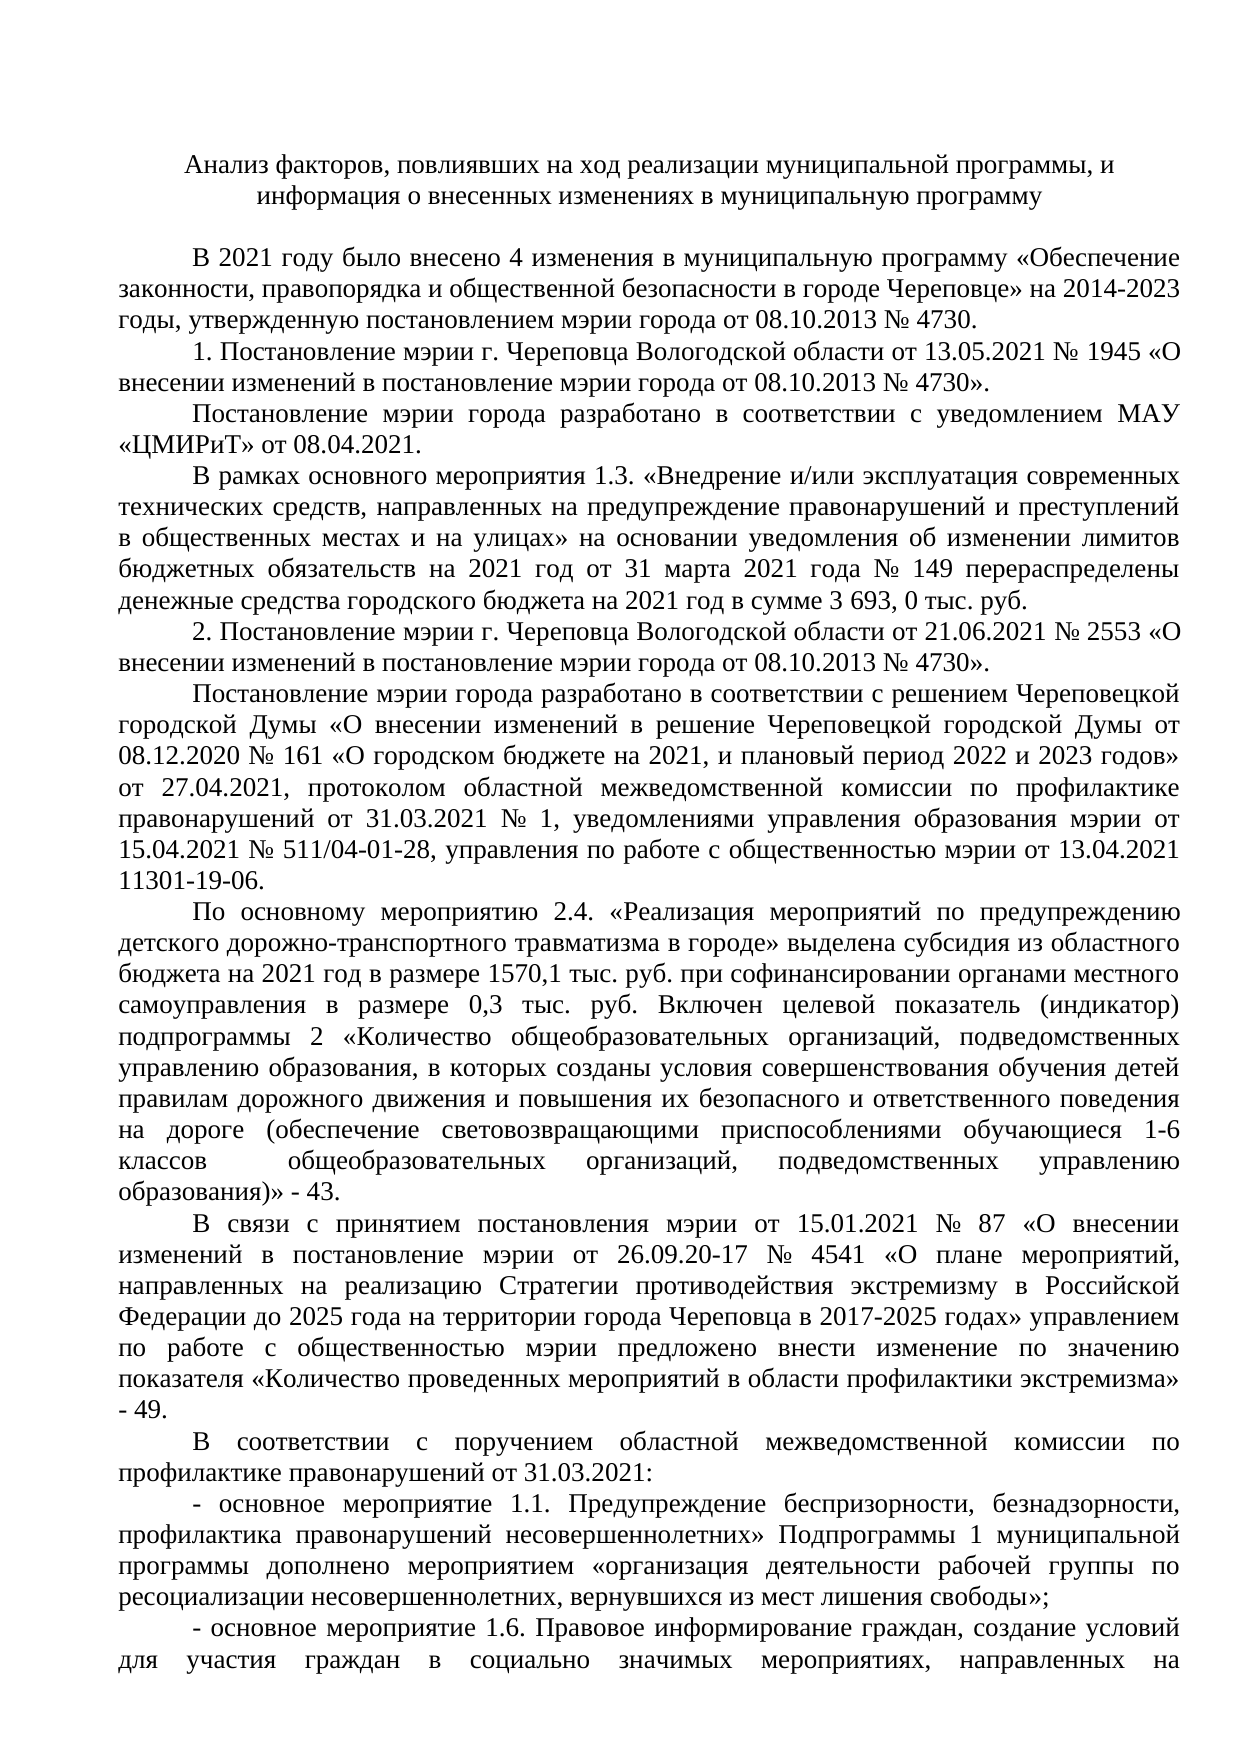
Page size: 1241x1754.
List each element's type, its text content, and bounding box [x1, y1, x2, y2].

text Постановление мэрии города разработано в соответствии с решением Череповецкой городской Думы «О внесении изменений в решение Череповецкой городской Думы от 08.12.2020 № 161 «О городском бюджете на 2021, и плановый период 2022 и 2023 годов» от 27.04.2021, протоколом областной межведомственной комиссии по профилактике правонарушений от 31.03.2021 № 1, уведомлениями управления образования мэрии от 15.04.2021 № 511/04-01-28, управления по работе с общественностью мэрии от 13.04.2021 11301-19-06. [118, 677, 1181, 895]
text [118, 1612, 1181, 1674]
text 2. Постановление мэрии г. Череповца Вологодской области от 21.06.2021 № 2553 «О внесении изменений в постановление мэрии города от 08.10.2013 № 4730». [118, 615, 1181, 677]
text По основному мероприятию 2.4. «Реализация мероприятий по предупреждению детского дорожно-транспортного травматизма в городе» выделена субсидия из областного бюджета на 2021 год в размере 1570,1 тыс. руб. при софинансировании органами местного самоуправления в размере 0,3 тыс. руб. Включен целевой показатель (индикатор) подпрограммы 2 «Количество общеобразовательных организаций, подведомственных управлению образования, в которых созданы условия совершенствования обучения детей правилам дорожного движения и повышения их безопасного и ответственного поведения на дороге (обеспечение световозвращающими приспособлениями обучающиеся 1-6 классов общеобразовательных организаций, подведомственных управлению образования)» - 43. [118, 895, 1181, 1207]
text 1. Постановление мэрии г. Череповца Вологодской области от 13.05.2021 № 1945 «О внесении изменений в постановление мэрии города от 08.10.2013 № 4730». [118, 334, 1181, 397]
text - основное мероприятие 1.1. Предупреждение беспризорности, безнадзорности, профилактика правонарушений несовершеннолетних» Подпрограммы 1 муниципальной программы дополнено мероприятием «организация деятельности рабочей группы по ресоциализации несовершеннолетних, вернувшихся из мест лишения свободы»; [118, 1487, 1181, 1612]
text В соответствии с поручением областной межведомственной комиссии по профилактике правонарушений от 31.03.2021: [118, 1425, 1181, 1487]
text Анализ факторов, повлиявших на ход реализации муниципальной программы, и информация о внесенных изменениях в муниципальную программу [118, 148, 1181, 210]
text В связи с принятием постановления мэрии от 15.01.2021 № 87 «О внесении изменений в постановление мэрии от 26.09.20-17 № 4541 «О плане мероприятий, направленных на реализацию Стратегии противодействия экстремизму в Российской Федерации до 2025 года на территории города Череповца в 2017-2025 годах» управлением по работе с общественностью мэрии предложено внести изменение по значению показателя «Количество проведенных мероприятий в области профилактики экстремизма» - 49. [118, 1207, 1181, 1425]
text В 2021 году было внесено 4 изменения в муниципальную программу «Обеспечение законности, правопорядка и общественной безопасности в городе Череповце» на 2014-2023 годы, утвержденную постановлением мэрии города от 08.10.2013 № 4730. [118, 241, 1181, 334]
text В рамках основного мероприятия 1.3. «Внедрение и/или эксплуатация современных технических средств, направленных на предупреждение правонарушений и преступлений в общественных местах и на улицах» на основании уведомления об изменении лимитов бюджетных обязательств на 2021 год от 31 марта 2021 года № 149 перераспределены денежные средства городского бюджета на 2021 год в сумме 3 693, 0 тыс. руб. [118, 459, 1181, 615]
text Постановление мэрии города разработано в соответствии с уведомлением МАУ «ЦМИРиТ» от 08.04.2021. [118, 397, 1181, 459]
